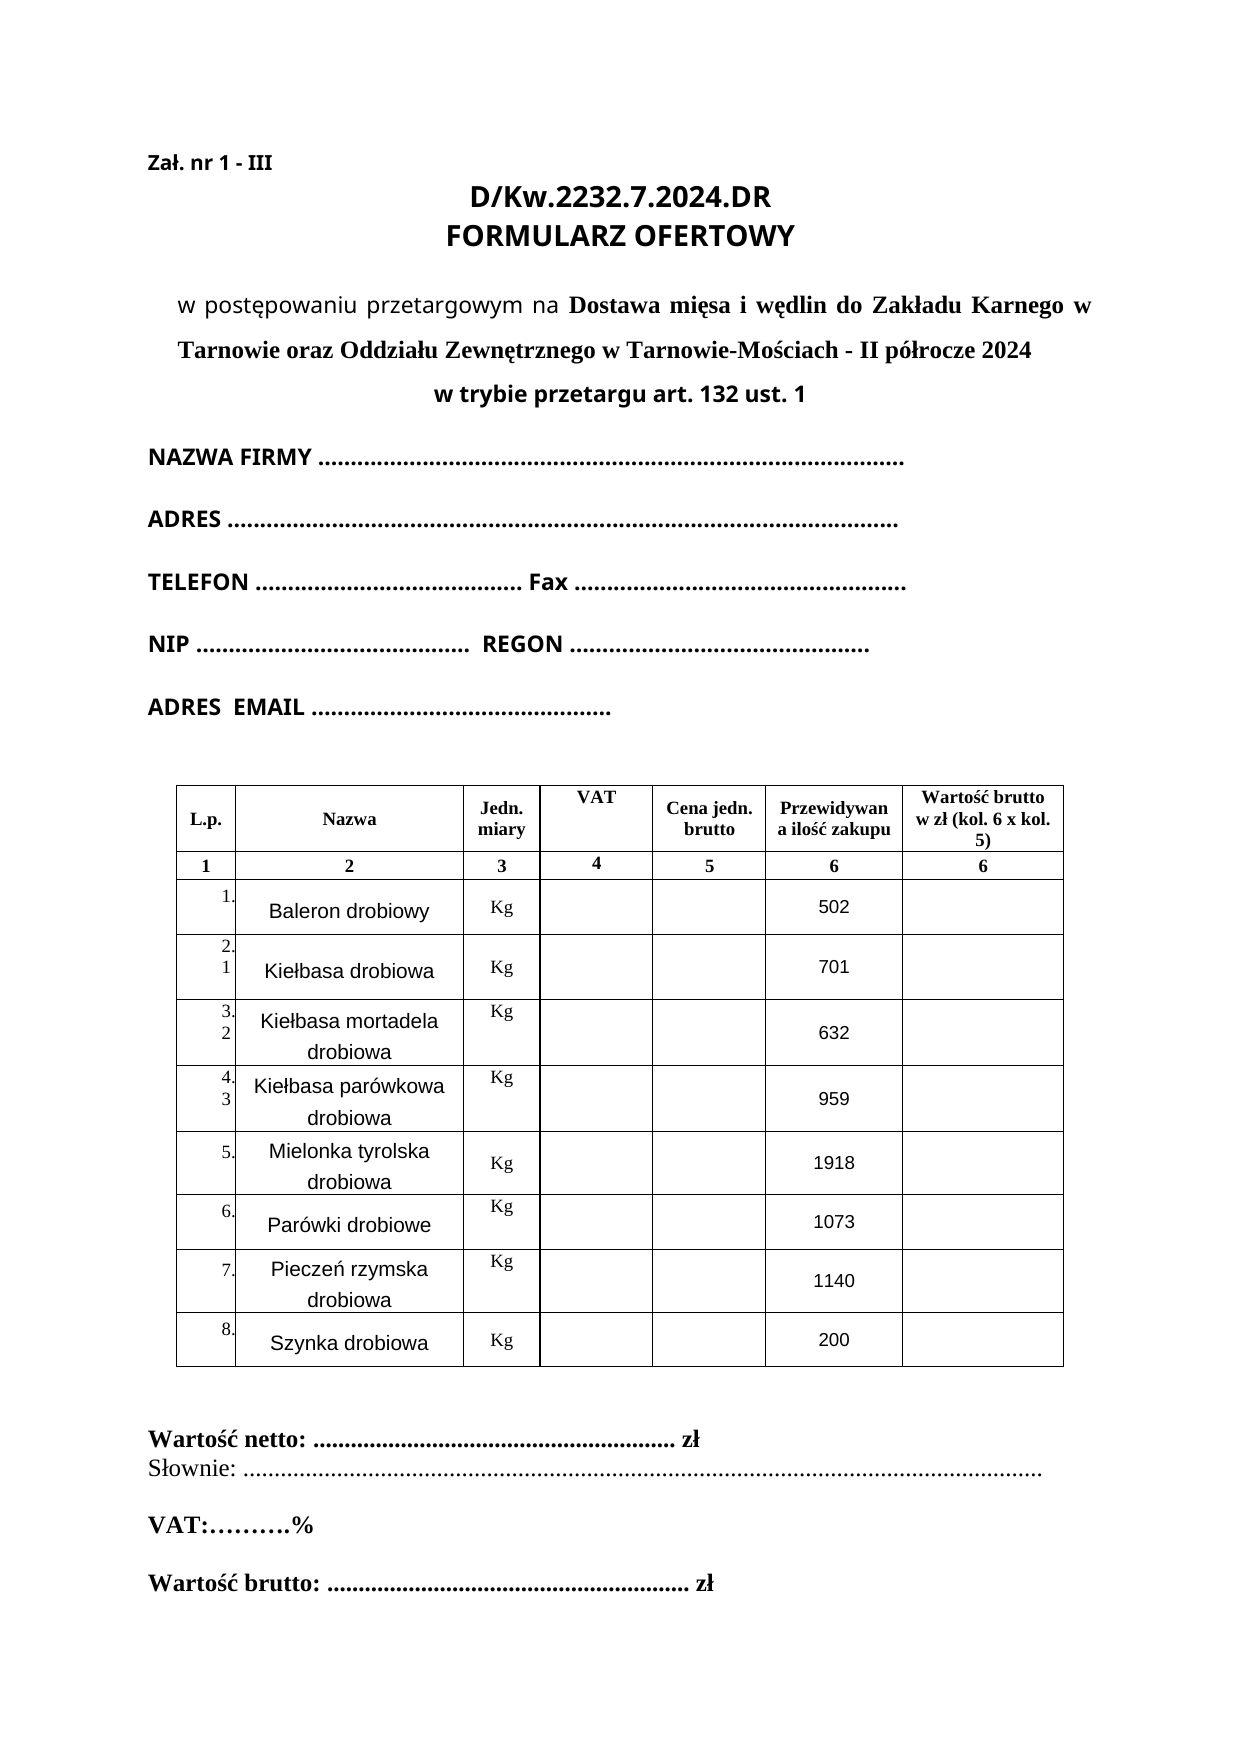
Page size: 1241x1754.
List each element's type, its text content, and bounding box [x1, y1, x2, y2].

subtitle FORMULARZ OFERTOWY [148, 216, 1093, 255]
table_cell Kg [464, 1000, 539, 1065]
table_cell [541, 935, 652, 999]
table_cell Kg [464, 1066, 539, 1131]
text TELEFON ......................................... Fax ................................................... [148, 566, 1093, 597]
table_cell 959 [766, 1066, 902, 1131]
text NIP ……………………….………….. REGON ………………………………………. [148, 628, 1093, 659]
table_cell 502 [766, 880, 902, 933]
table_cell [903, 1000, 1063, 1065]
table_cell Kg [464, 935, 539, 999]
table_cell Pieczeń rzymska drobiowa [236, 1250, 463, 1312]
table_cell Kiełbasa drobiowa [236, 935, 463, 999]
table_cell [653, 1066, 765, 1131]
table_cell 3 [464, 852, 539, 879]
table_cell Kg [464, 1313, 539, 1366]
text VAT:……….% [148, 1510, 1093, 1539]
table_cell Parówki drobiowe [236, 1195, 463, 1248]
table_cell [903, 1195, 1063, 1248]
table_cell [903, 1313, 1063, 1366]
table_cell Szynka drobiowa [236, 1313, 463, 1366]
table_header Cena jedn. brutto [653, 786, 765, 851]
table_cell Kg [464, 880, 539, 933]
text w postępowaniu przetargowym na Dostawa mięsa i wędlin do Zakładu Karnego w Tarnowie oraz Oddziału Zewnętrznego w Tarnowie-Mościach - II półrocze 2024 [177, 289, 1093, 364]
text Wartość brutto: .......................................................... zł [148, 1568, 1093, 1597]
table_cell 3. [177, 1066, 235, 1131]
table_cell [541, 1000, 652, 1065]
table_cell 1073 [766, 1195, 902, 1248]
table_cell Kg [464, 1195, 539, 1248]
table_cell [653, 1000, 765, 1065]
table_cell Kg [464, 1250, 539, 1312]
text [148, 1453, 1093, 1482]
table_cell [903, 1250, 1063, 1312]
table_cell [653, 1250, 765, 1312]
table_cell Mielonka tyrolska drobiowa [236, 1132, 463, 1194]
table_cell [653, 1313, 765, 1366]
table_cell 2. [177, 1000, 235, 1065]
table_cell Baleron drobiowy [236, 880, 463, 933]
table_cell 1918 [766, 1132, 902, 1194]
table_cell [177, 1313, 235, 1366]
table_cell [653, 1195, 765, 1248]
table_cell [177, 880, 235, 933]
table_cell [541, 1250, 652, 1312]
table_cell [653, 880, 765, 933]
text ADRES ....................................................................................................... [148, 503, 1093, 534]
table_header Nazwa [236, 786, 463, 851]
table_cell [903, 880, 1063, 933]
table_cell [903, 1066, 1063, 1131]
table_header Wartość brutto w zł (kol. 6 x kol. 5) [903, 786, 1063, 851]
table_cell 632 [766, 1000, 902, 1065]
table_cell [653, 935, 765, 999]
table_cell 1 [177, 852, 235, 879]
table_cell [903, 935, 1063, 999]
table_cell [177, 1195, 235, 1248]
table_cell [903, 1132, 1063, 1194]
table_cell 701 [766, 935, 902, 999]
table_cell 200 [766, 1313, 902, 1366]
text Wartość netto: .......................................................... zł [148, 1424, 1093, 1453]
table_header VAT [541, 786, 652, 851]
table_cell 1140 [766, 1250, 902, 1312]
table_cell Kiełbasa parówkowa drobiowa [236, 1066, 463, 1131]
text w trybie przetargu art. 132 ust. 1 [148, 378, 1093, 409]
table_cell 6 [766, 852, 902, 879]
table_cell Kiełbasa mortadela drobiowa [236, 1000, 463, 1065]
table_cell 4 [541, 852, 652, 879]
text Zał. nr 1 - III [148, 148, 1093, 176]
table_cell [177, 1132, 235, 1194]
text NAZWA FIRMY .......................................................................................... [148, 441, 1093, 472]
table_cell 6 [903, 852, 1063, 879]
table_cell 2 [236, 852, 463, 879]
table_cell 1. [177, 935, 235, 999]
table_cell [541, 1066, 652, 1131]
text ADRES EMAIL ………………………………………. [148, 691, 1093, 722]
table_header L.p. [177, 786, 235, 851]
table_cell [541, 1313, 652, 1366]
table_header Jedn. miary [464, 786, 539, 851]
table_header Przewidywana ilość zakupu [766, 786, 902, 851]
table_cell [541, 1132, 652, 1194]
table_cell [541, 1195, 652, 1248]
table_cell [541, 880, 652, 933]
subtitle D/Kw.2232.7.2024.DR [148, 176, 1093, 216]
table_cell [653, 1132, 765, 1194]
table_cell [177, 1250, 235, 1312]
table_cell 5 [653, 852, 765, 879]
table_cell Kg [464, 1132, 539, 1194]
